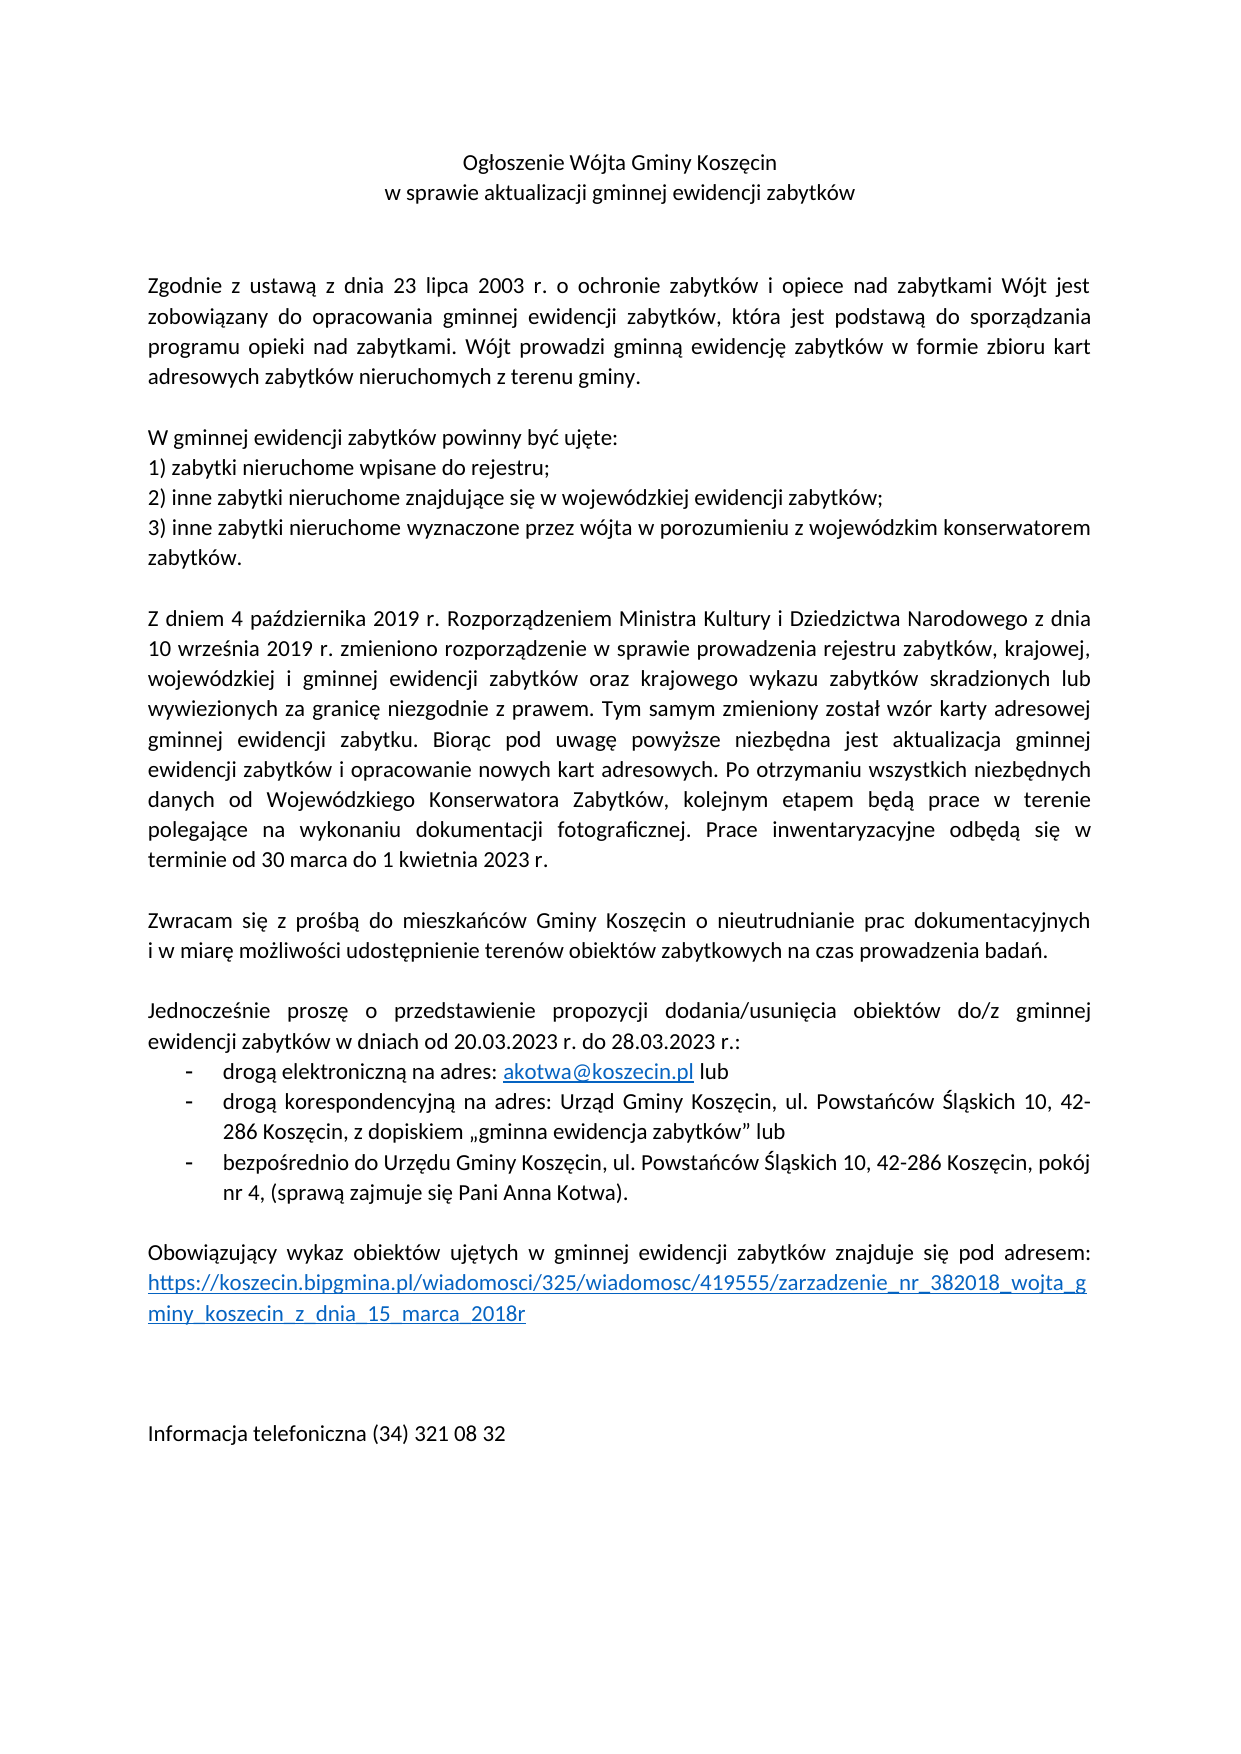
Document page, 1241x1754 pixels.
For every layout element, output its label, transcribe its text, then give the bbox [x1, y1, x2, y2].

text W gminnej ewidencji zabytków powinny być ujęte: [148, 423, 1093, 451]
list drogą elektroniczną na adres: akotwa@koszecin.pl lub [185, 1057, 1093, 1085]
text 1) zabytki nieruchome wpisane do rejestru; [148, 453, 1093, 481]
text 3) inne zabytki nieruchome wyznaczone przez wójta w porozumieniu z wojewódzkim konserwatorem zabytków. [148, 513, 1093, 571]
text Zgodnie z ustawą z dnia 23 lipca 2003 r. o ochronie zabytków i opiece nad zabytkami Wójt jest zobowiązany do opracowania gminnej ewidencji zabytków, która jest podstawą do sporządzania programu opieki nad zabytkami. Wójt prowadzi gminną ewidencję zabytków w formie zbioru kart adresowych zabytków nieruchomych z terenu gminy. [148, 272, 1093, 390]
text Obowiązujący wykaz obiektów ujętych w gminnej ewidencji zabytków znajduje się pod adresem: https://koszecin.bipgmina.pl/wiadomosci/325/wiadomosc/419555/zarzadzenie_nr_382018_wojta_gminy_koszecin_z_dnia_15_marca_2018r [148, 1238, 1093, 1327]
list drogą korespondencyjną na adres: Urząd Gminy Koszęcin, ul. Powstańców Śląskich 10, 42-286 Koszęcin, z dopiskiem „gminna ewidencja zabytków” lub [185, 1087, 1093, 1145]
text Ogłoszenie Wójta Gminy Koszęcin [148, 148, 1093, 176]
text w sprawie aktualizacji gminnej ewidencji zabytków [148, 178, 1093, 206]
text Z dniem 4 października 2019 r. Rozporządzeniem Ministra Kultury i Dziedzictwa Narodowego z dnia 10 września 2019 r. zmieniono rozporządzenie w sprawie prowadzenia rejestru zabytków, krajowej, wojewódzkiej i gminnej ewidencji zabytków oraz krajowego wykazu zabytków skradzionych lub wywiezionych za granicę niezgodnie z prawem. Tym samym zmieniony został wzór karty adresowej gminnej ewidencji zabytku. Biorąc pod uwagę powyższe niezbędna jest aktualizacja gminnej ewidencji zabytków i opracowanie nowych kart adresowych. Po otrzymaniu wszystkich niezbędnych danych od Wojewódzkiego Konserwatora Zabytków, kolejnym etapem będą prace w terenie polegające na wykonaniu dokumentacji fotograficznej. Prace inwentaryzacyjne odbędą się w terminie od 30 marca do 1 kwietnia 2023 r. [148, 604, 1093, 873]
list bezpośrednio do Urzędu Gminy Koszęcin, ul. Powstańców Śląskich 10, 42-286 Koszęcin, pokój nr 4, (sprawą zajmuje się Pani Anna Kotwa). [185, 1148, 1093, 1206]
text Zwracam się z prośbą do mieszkańców Gminy Koszęcin o nieutrudnianie prac dokumentacyjnych i w miarę możliwości udostępnienie terenów obiektów zabytkowych na czas prowadzenia badań. [148, 906, 1093, 964]
text Informacja telefoniczna (34) 321 08 32 [148, 1419, 1093, 1447]
text Jednocześnie proszę o przedstawienie propozycji dodania/usunięcia obiektów do/z gminnej ewidencji zabytków w dniach od 20.03.2023 r. do 28.03.2023 r.: [148, 997, 1093, 1055]
text 2) inne zabytki nieruchome znajdujące się w wojewódzkiej ewidencji zabytków; [148, 483, 1093, 511]
